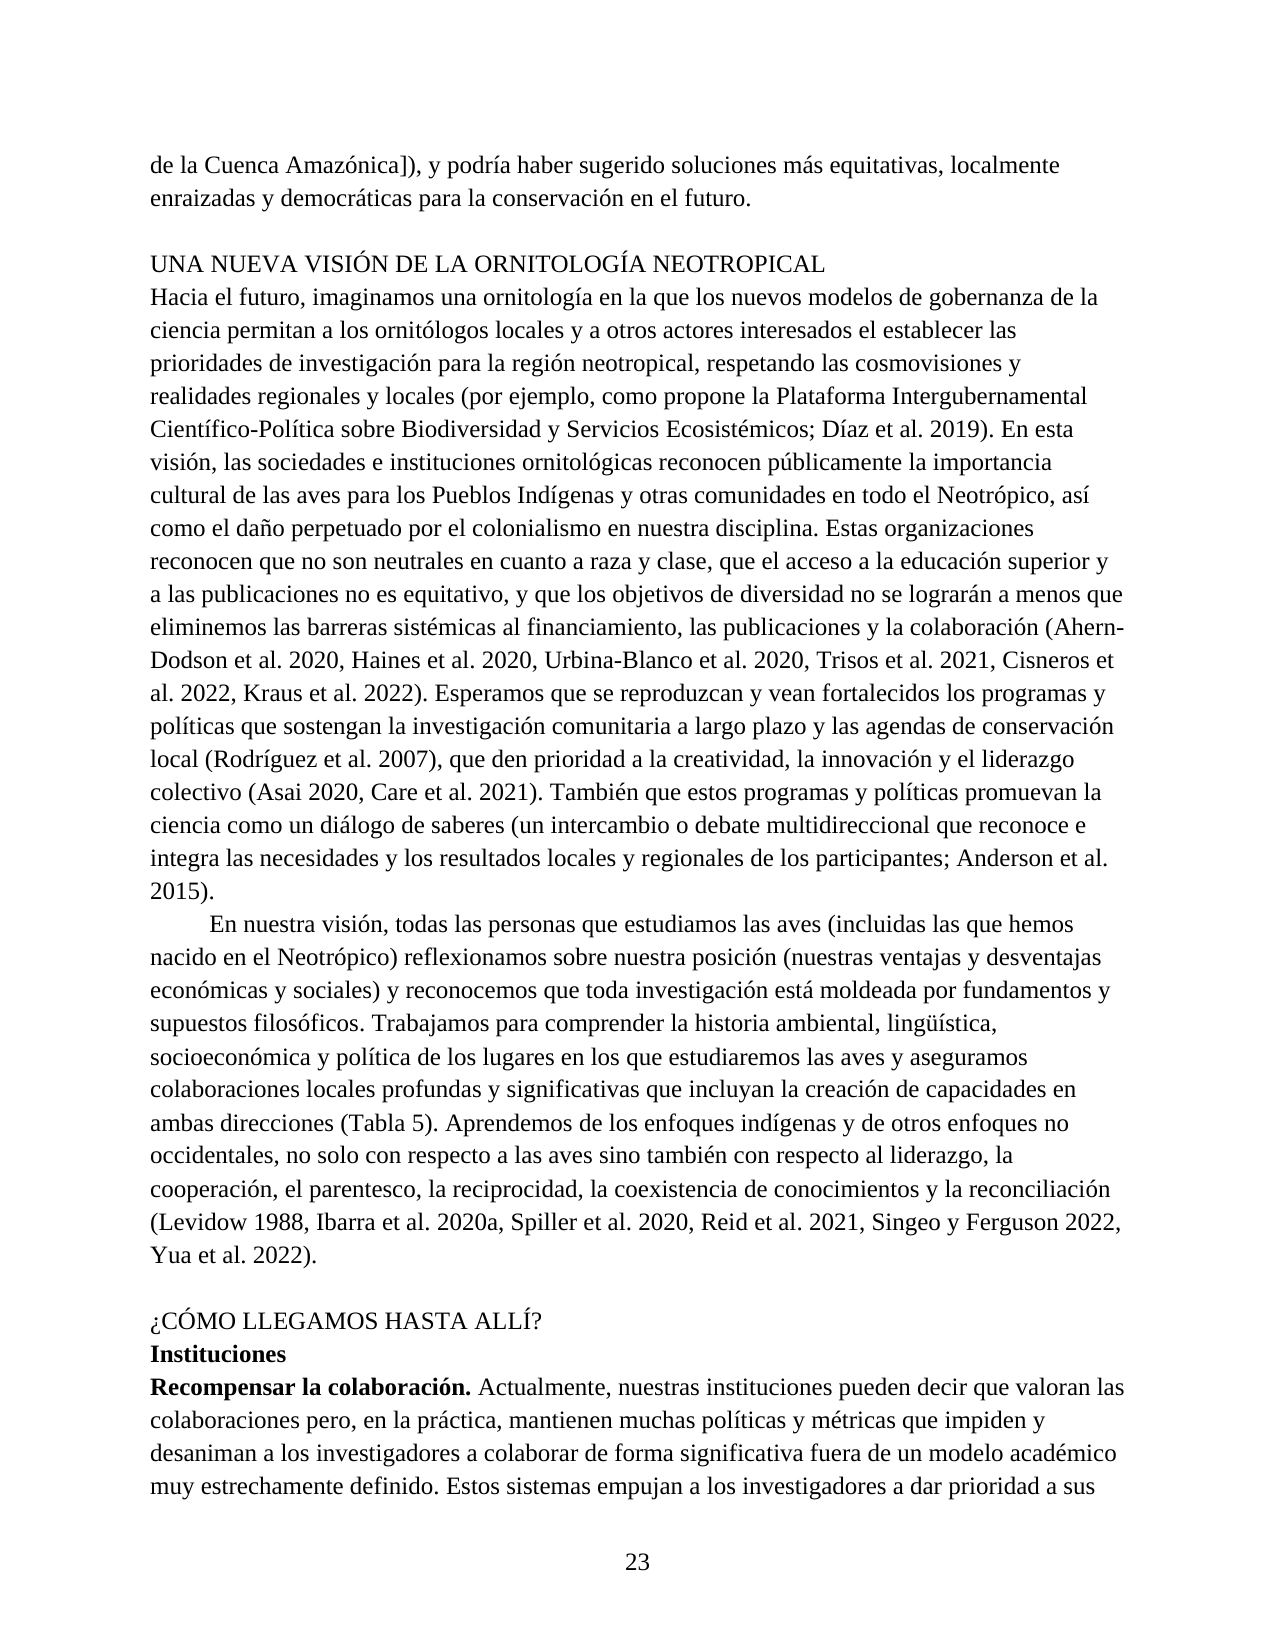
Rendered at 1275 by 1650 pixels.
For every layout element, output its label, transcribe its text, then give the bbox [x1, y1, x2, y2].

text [150, 1372, 1125, 1499]
text Hacia el futuro, imaginamos una ornitología en la que los nuevos modelos de gobernanza de la ciencia permitan a los ornitólogos locales y a otros actores interesados el establecer las prioridades de investigación para la región neotropical, respetando las cosmovisiones y realidades regionales y locales (por ejemplo, como propone la Plataforma Intergubernamental Científico-Política sobre Biodiversidad y Servicios Ecosistémicos; Díaz et al. 2019). En esta visión, las sociedades e instituciones ornitológicas reconocen públicamente la importancia cultural de las aves para los Pueblos Indígenas y otras comunidades en todo el Neotrópico, así como el daño perpetuado por el colonialismo en nuestra disciplina. Estas organizaciones reconocen que no son neutrales en cuanto a raza y clase, que el acceso a la educación superior y a las publicaciones no es equitativo, y que los objetivos de diversidad no se lograrán a menos que eliminemos las barreras sistémicas al financiamiento, las publicaciones y la colaboración (Ahern-Dodson et al. 2020, Haines et al. 2020, Urbina-Blanco et al. 2020, Trisos et al. 2021, Cisneros et al. 2022, Kraus et al. 2022). Esperamos que se reproduzcan y vean fortalecidos los programas y políticas que sostengan la investigación comunitaria a largo plazo y las agendas de conservación local (Rodríguez et al. 2007), que den prioridad a la creatividad, la innovación y el liderazgo colectivo (Asai 2020, Care et al. 2021). También que estos programas y políticas promuevan la ciencia como un diálogo de saberes (un intercambio o debate multidireccional que reconoce e integra las necesidades y los resultados locales y regionales de los participantes; Anderson et al. 2015). [150, 282, 1125, 905]
text ¿CÓMO LLEGAMOS HASTA ALLÍ? [150, 1306, 1125, 1334]
text Instituciones [150, 1339, 1125, 1367]
text En nuestra visión, todas las personas que estudiamos las aves (incluidas las que hemos nacido en el Neotrópico) reflexionamos sobre nuestra posición (nuestras ventajas y desventajas económicas y sociales) y reconocemos que toda investigación está moldeada por fundamentos y supuestos filosóficos. Trabajamos para comprender la historia ambiental, lingüística, socioeconómica y política de los lugares en los que estudiaremos las aves y aseguramos colaboraciones locales profundas y significativas que incluyan la creación de capacidades en ambas direcciones (Tabla 5). Aprendemos de los enfoques indígenas y de otros enfoques no occidentales, no solo con respecto a las aves sino también con respecto al liderazgo, la cooperación, el parentesco, la reciprocidad, la coexistencia de conocimientos y la reconciliación (Levidow 1988, Ibarra et al. 2020a, Spiller et al. 2020, Reid et al. 2021, Singeo y Ferguson 2022, Yua et al. 2022). [150, 909, 1125, 1268]
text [150, 150, 1125, 212]
text UNA NUEVA VISIÓN DE LA ORNITOLOGÍA NEOTROPICAL [150, 249, 1125, 278]
